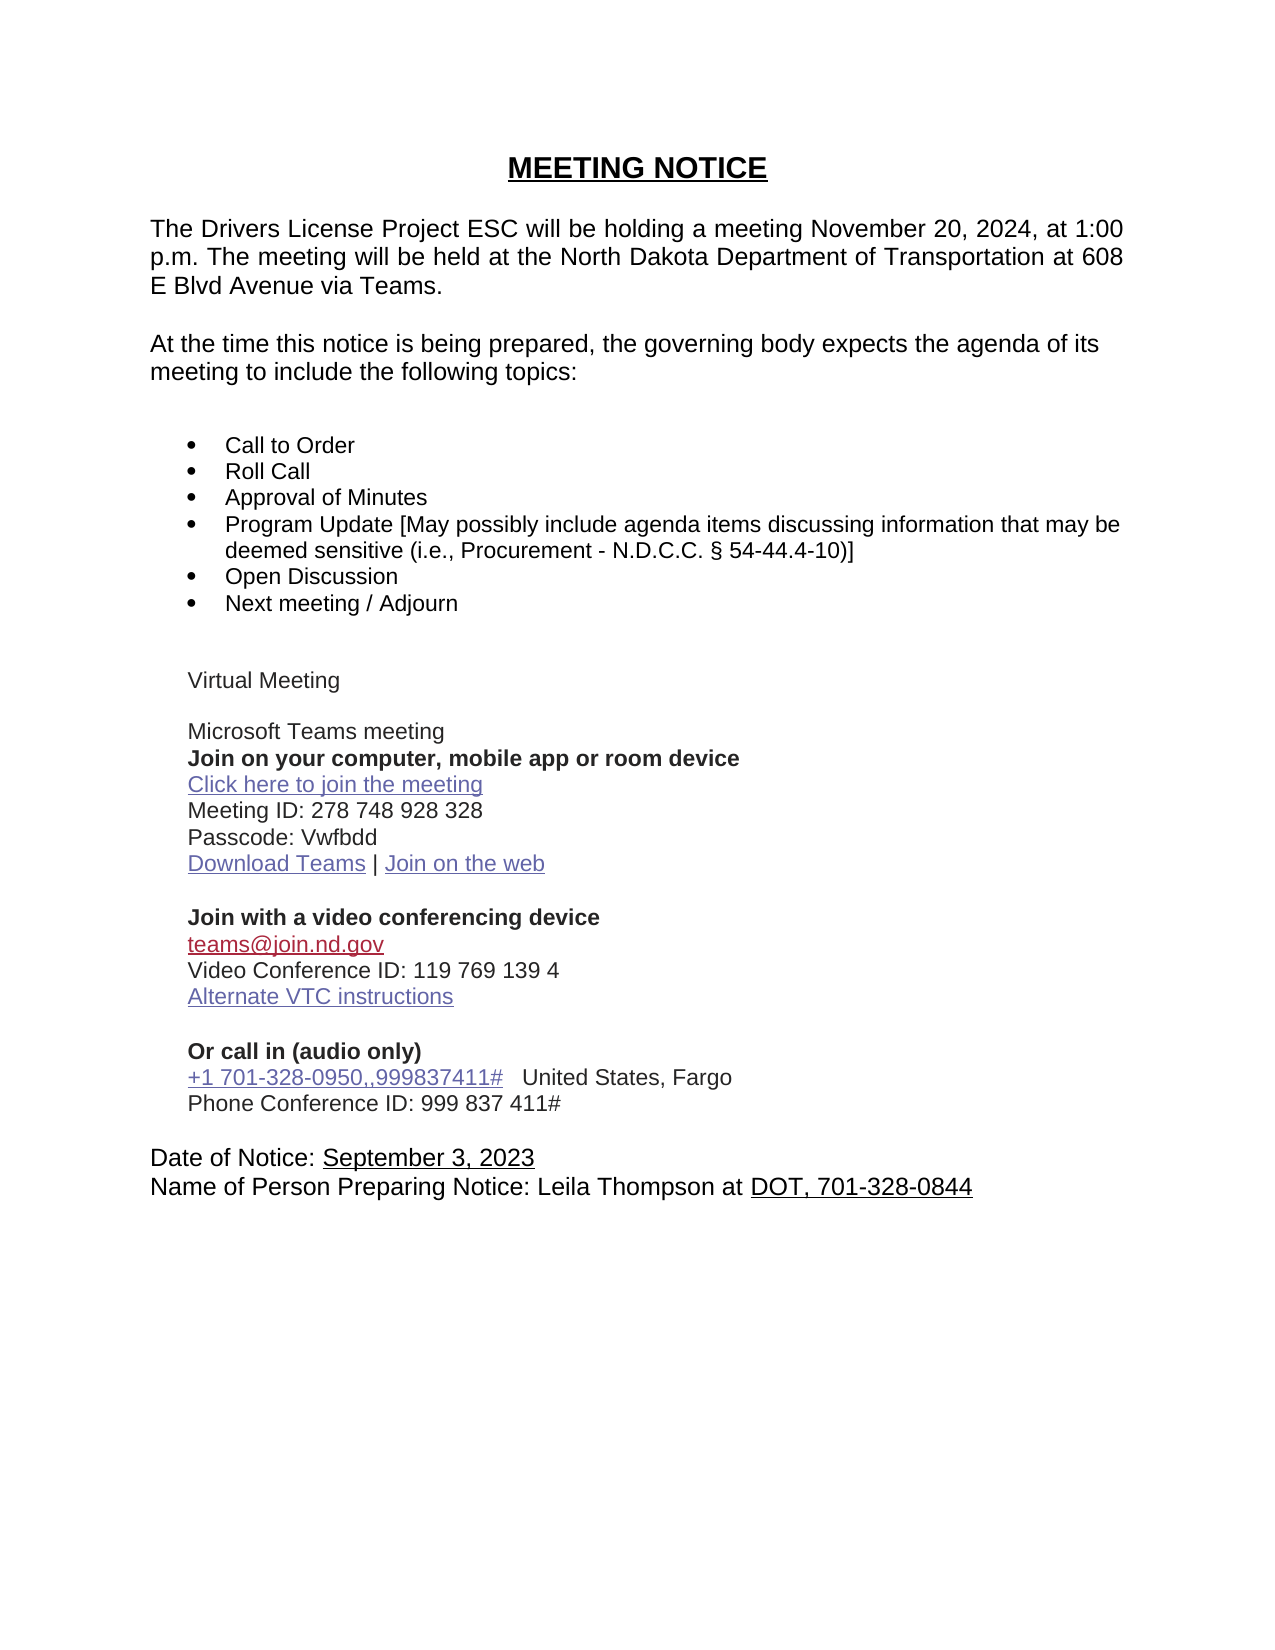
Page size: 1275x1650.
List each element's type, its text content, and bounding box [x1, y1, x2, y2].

text teams@join.nd.gov [187, 931, 1125, 957]
text Download Teams | Join on the web [187, 850, 1125, 904]
text MEETING NOTICE [150, 150, 1125, 185]
text Join on your computer, mobile app or room device [187, 744, 1125, 771]
text Click here to join the meeting [187, 771, 1125, 797]
list Program Update [May possibly include agenda items discussing information that may be deemed sensitive (i.e., Procurement - N.D.C.C. § 54-44.4-10)] [187, 511, 400, 563]
text Microsoft Teams meeting [187, 718, 1125, 744]
list Approval of Minutes [187, 484, 1125, 511]
text Video Conference ID: 119 769 139 4 [187, 957, 1125, 983]
text Or call in (audio only) [187, 1038, 1125, 1064]
text The Drivers License Project ESC will be holding a meeting November 20, 2024, at 1:00 p.m. The meeting will be held at the North Dakota Department of Transportation at 608 E Blvd Avenue via Teams. [150, 213, 1125, 300]
list Program Update [May possibly include agenda items discussing information that may be deemed sensitive (i.e., Procurement - N.D.C.C. § 54-44.4-10)] [854, 511, 1125, 563]
text Name of Person Preparing Notice: Leila Thompson at DOT, 701-328-0844 [150, 1172, 1125, 1201]
text At the time this notice is being prepared, the governing body expects the agenda of its [150, 328, 1125, 357]
text +1 701-328-0950,,999837411# United States, Fargo [187, 1064, 1125, 1090]
text Phone Conference ID: 999 837 411# [187, 1090, 1125, 1117]
text Date of Notice: September 3, 2023 [150, 1143, 1125, 1172]
list Roll Call [187, 458, 1125, 484]
text Alternate VTC instructions [187, 983, 1125, 1038]
text Join with a video conferencing device [187, 904, 1125, 931]
text Virtual Meeting [187, 667, 1125, 693]
list Call to Order [187, 432, 1125, 458]
list Next meeting / Adjourn [187, 590, 1125, 616]
text Meeting ID: 278 748 928 328 Passcode: Vwfbdd [187, 797, 1125, 850]
list Open Discussion [187, 563, 1125, 590]
text meeting to include the following topics: [150, 357, 1125, 386]
